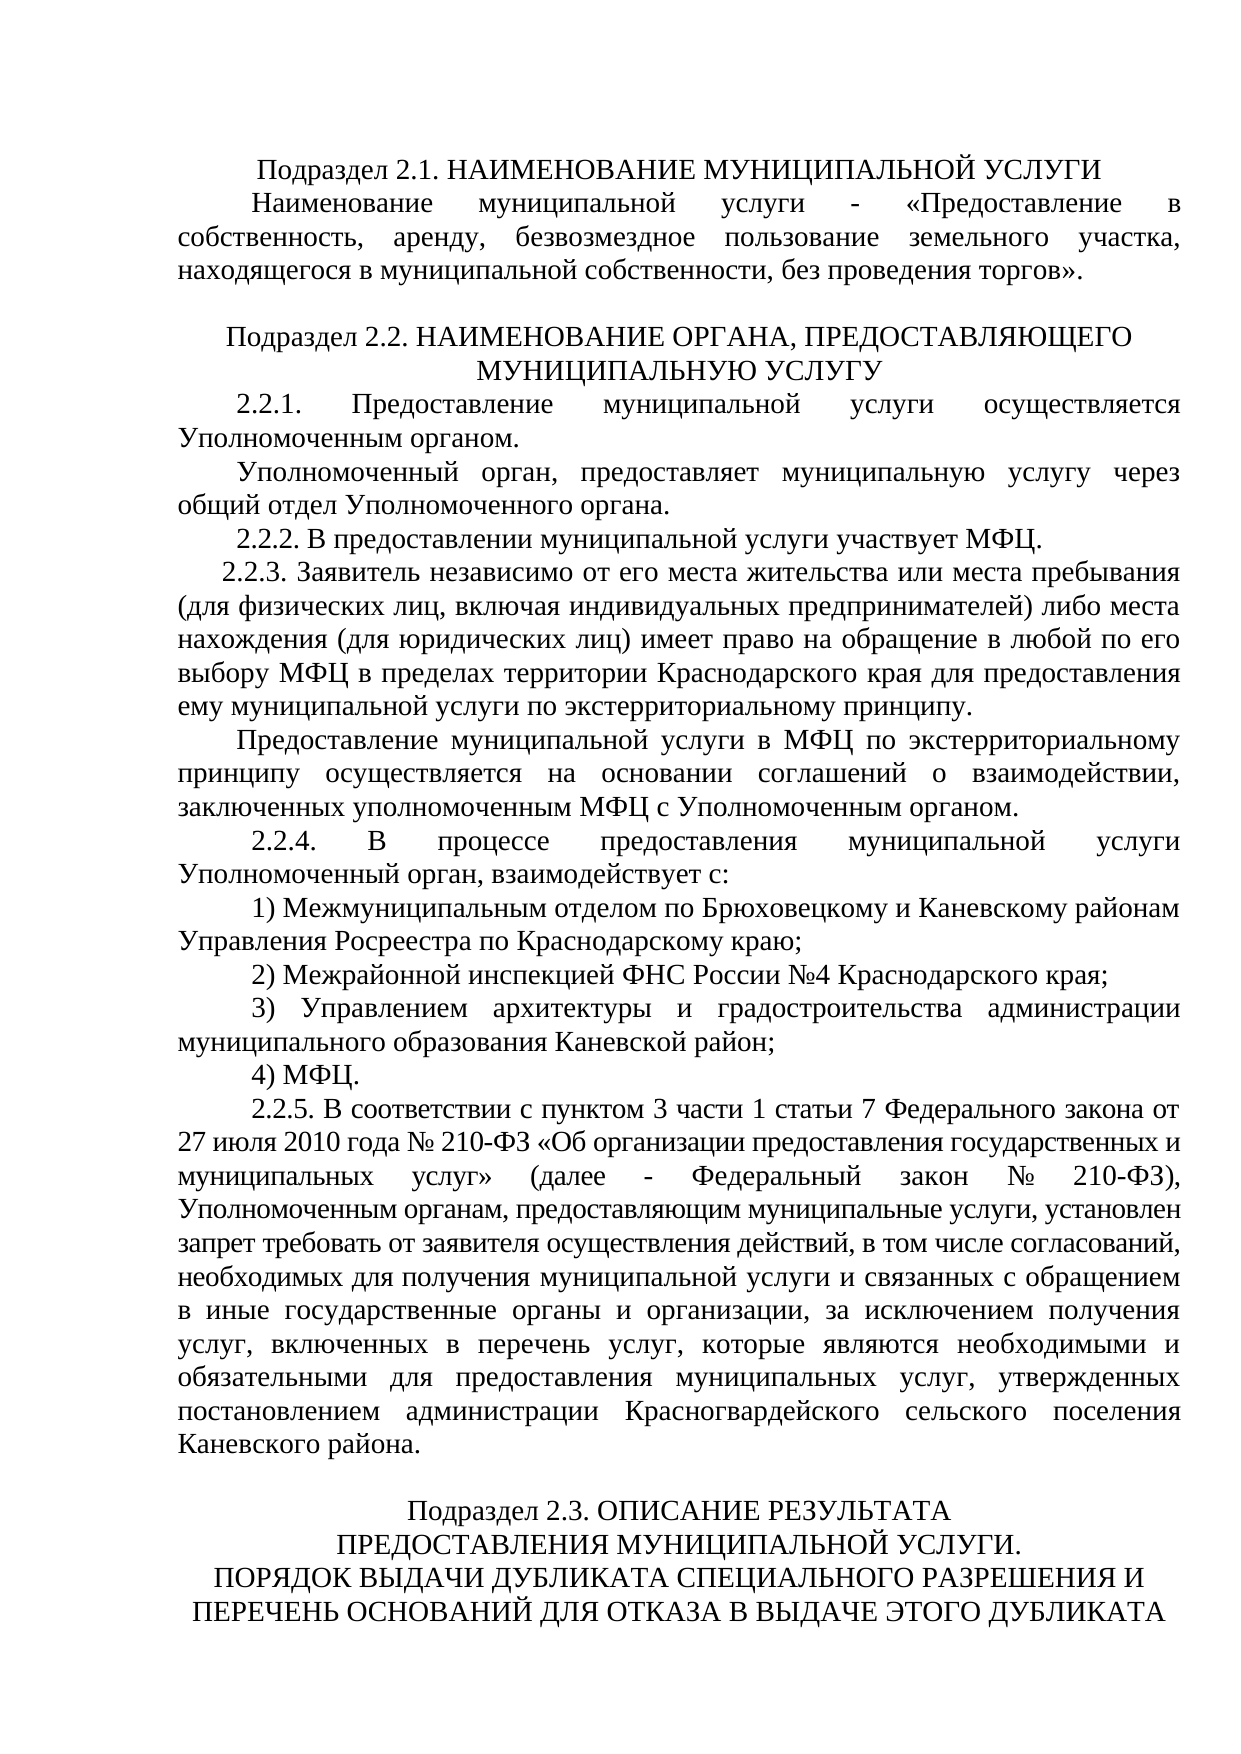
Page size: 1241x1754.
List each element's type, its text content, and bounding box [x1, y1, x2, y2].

text Управления Росреестра по Краснодарскому краю; [177, 923, 1181, 957]
text ПОРЯДОК ВЫДАЧИ ДУБЛИКАТА СПЕЦИАЛЬНОГО РАЗРЕШЕНИЯ И ПЕРЕЧЕНЬ ОСНОВАНИЙ ДЛЯ ОТКАЗА В ВЫДАЧЕ ЭТОГО ДУБЛИКАТА [177, 1561, 1181, 1628]
text Уполномоченный орган, предоставляет муниципальную услугу через общий отдел Уполномоченного органа. [177, 454, 1181, 521]
text 1) Межмуниципальным отделом по Брюховецкому и Каневскому районам [177, 890, 1181, 923]
text 2.2.3. Заявитель независимо от его места жительства или места пребывания (для физических лиц, включая индивидуальных предпринимателей) либо места нахождения (для юридических лиц) имеет право на обращение в любой по его выбору МФЦ в пределах территории Краснодарского края для предоставления ему муниципальной услуги по экстерриториальному принципу. [177, 554, 1181, 722]
text Подраздел 2.1. НАИМЕНОВАНИЕ МУНИЦИПАЛЬНОЙ УСЛУГИ [177, 152, 1181, 185]
text 4) МФЦ. [177, 1057, 1181, 1091]
text 2) Межрайонной инспекцией ФНС России №4 Краснодарского края; [177, 957, 1181, 990]
text ПРЕДОСТАВЛЕНИЯ МУНИЦИПАЛЬНОЙ УСЛУГИ. [177, 1527, 1181, 1561]
text 2.2.4. В процессе предоставления муниципальной услуги Уполномоченный орган, взаимодействует с: [177, 823, 1181, 890]
text Предоставление муниципальной услуги в МФЦ по экстерриториальному принципу осуществляется на основании соглашений о взаимодействии, заключенных уполномоченным МФЦ с Уполномоченным органом. [177, 722, 1181, 823]
text 2.2.2. В предоставлении муниципальной услуги участвует МФЦ. [177, 521, 1181, 554]
text 3) Управлением архитектуры и градостроительства администрации муниципального образования Каневской район; [177, 990, 1181, 1057]
text Подраздел 2.2. НАИМЕНОВАНИЕ ОРГАНА, ПРЕДОСТАВЛЯЮЩЕГО МУНИЦИПАЛЬНУЮ УСЛУГУ [177, 319, 1181, 387]
text Наименование муниципальной услуги - «Предоставление в собственность, аренду, безвозмездное пользование земельного участка, находящегося в муниципальной собственности, без проведения торгов». [177, 185, 1181, 286]
text 2.2.5. В соответствии с пунктом 3 части 1 статьи 7 Федерального закона от 27 июля 2010 года № 210-ФЗ «Об организации предоставления государственных и муниципальных услуг» (далее - Федеральный закон № 210-ФЗ), Уполномоченным органам, предоставляющим муниципальные услуги, установлен запрет требовать от заявителя осуществления действий, в том числе согласований, необходимых для получения муниципальной услуги и связанных с обращением в иные государственные органы и организации, за исключением получения услуг, включенных в перечень услуг, которые являются необходимыми и обязательными для предоставления муниципальных услуг, утвержденных постановлением администрации Красногвардейского сельского поселения Каневского района. [177, 1091, 1181, 1460]
text 2.2.1. Предоставление муниципальной услуги осуществляется Уполномоченным органом. [177, 387, 1181, 454]
text Подраздел 2.3. ОПИСАНИЕ РЕЗУЛЬТАТА [177, 1493, 1181, 1527]
